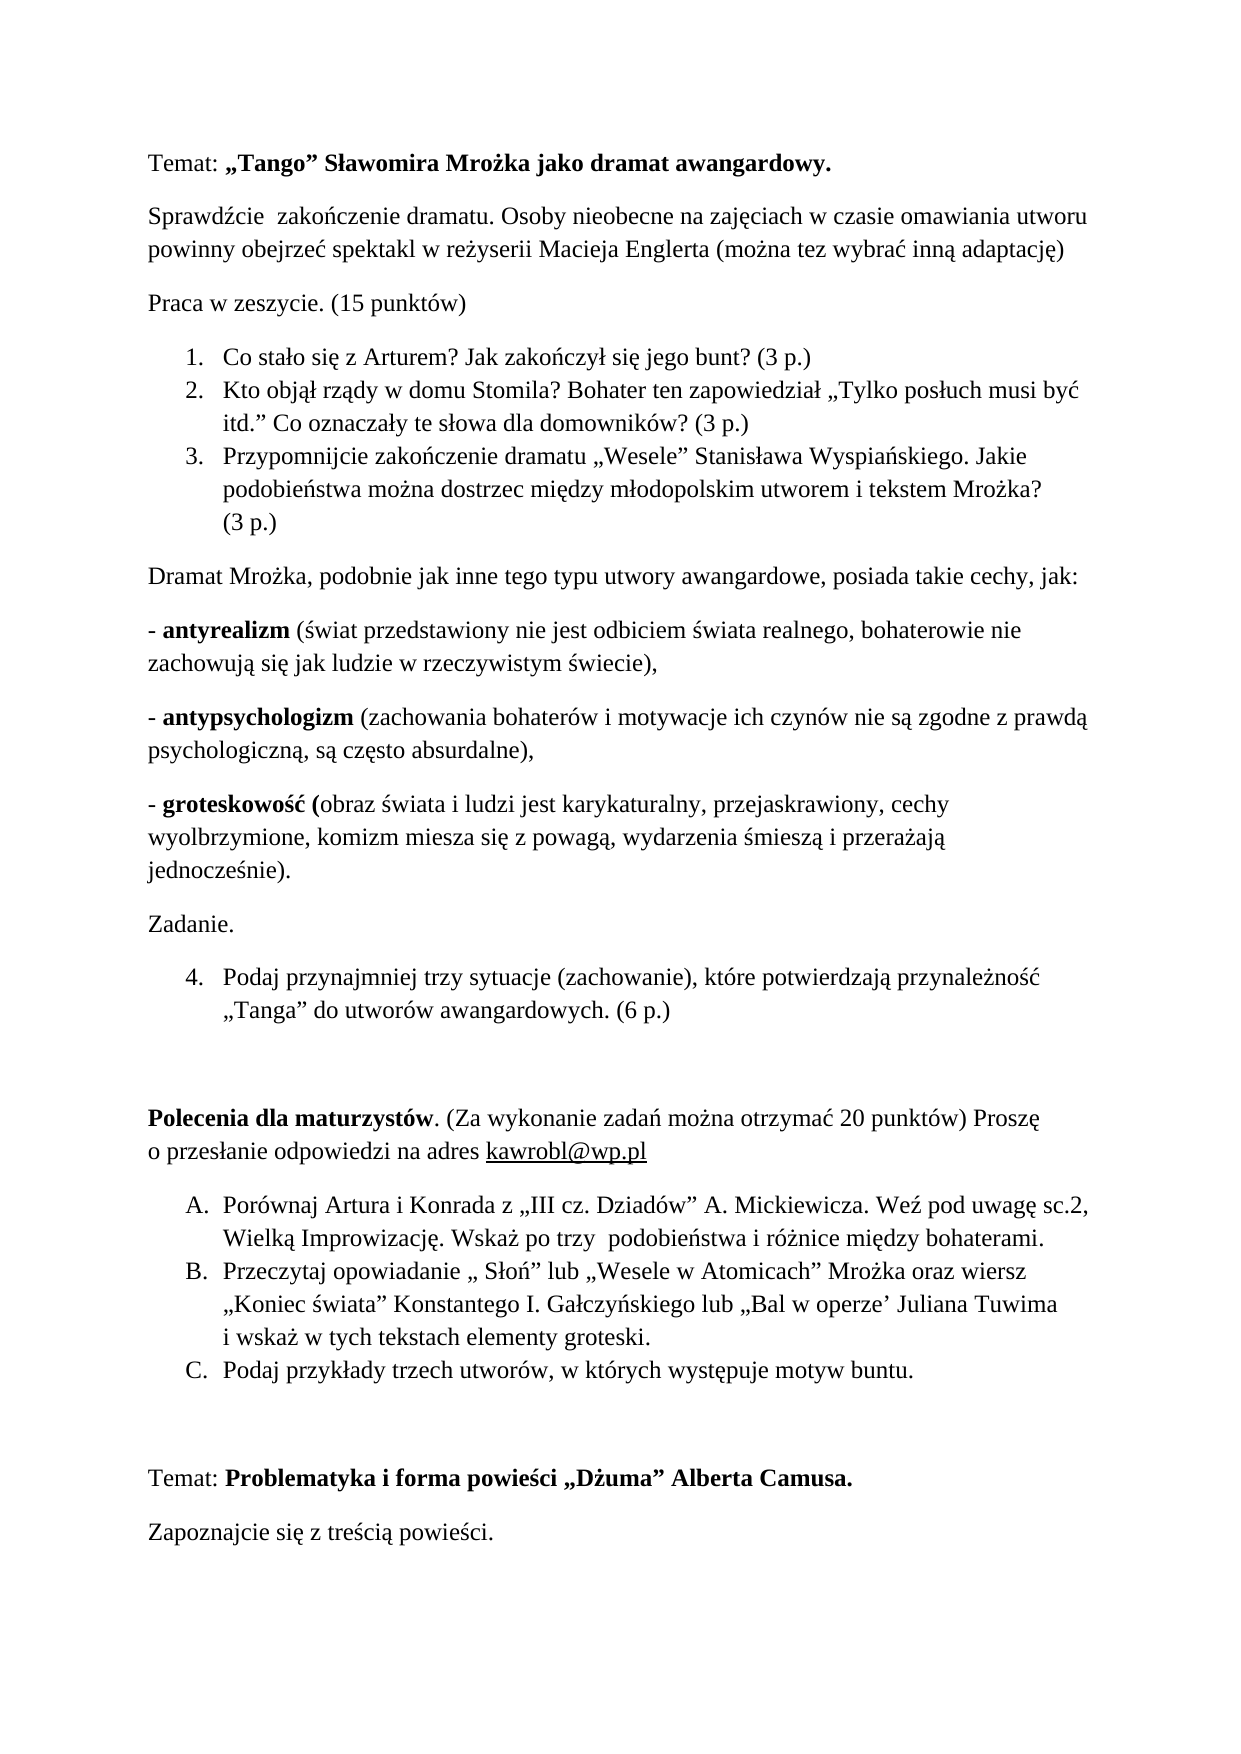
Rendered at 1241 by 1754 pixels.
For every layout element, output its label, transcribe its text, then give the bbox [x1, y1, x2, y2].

list Podaj przykłady trzech utworów, w których występuje motyw buntu. [185, 1355, 1093, 1384]
text Polecenia dla maturzystów. (Za wykonanie zadań można otrzymać 20 punktów) Proszę o przesłanie odpowiedzi na adres kawrobl@wp.pl [148, 1103, 1093, 1165]
text Praca w zeszycie. (15 punktów) [148, 288, 1093, 317]
list Co stało się z Arturem? Jak zakończył się jego bunt? (3 p.) [185, 342, 1093, 371]
text Temat: Problematyka i forma powieści „Dżuma” Alberta Camusa. [148, 1463, 1093, 1492]
list Podaj przynajmniej trzy sytuacje (zachowanie), które potwierdzają przynależność „Tanga” do utworów awangardowych. (6 p.) [185, 962, 1093, 1024]
text Sprawdźcie zakończenie dramatu. Osoby nieobecne na zajęciach w czasie omawiania utworu powinny obejrzeć spektakl w reżyserii Macieja Englerta (można tez wybrać inną adaptację) [148, 201, 1093, 263]
text Dramat Mrożka, podobnie jak inne tego typu utwory awangardowe, posiada takie cechy, jak: [148, 561, 1093, 590]
list Przeczytaj opowiadanie „ Słoń” lub „Wesele w Atomicach” Mrożka oraz wiersz „Koniec świata” Konstantego I. Gałczyńskiego lub „Bal w operze’ Juliana Tuwima i wskaż w tych tekstach elementy groteski. [185, 1256, 1093, 1351]
list Porównaj Artura i Konrada z „III cz. Dziadów” A. Mickiewicza. Weź pod uwagę sc.2, Wielką Improwizację. Wskaż po trzy podobieństwa i różnice między bohaterami. [185, 1190, 1093, 1252]
list Przypomnijcie zakończenie dramatu „Wesele” Stanisława Wyspiańskiego. Jakie podobieństwa można dostrzec między młodopolskim utworem i tekstem Mrożka? (3 p.) [185, 441, 1093, 536]
text Zapoznajcie się z treścią powieści. [148, 1517, 1093, 1546]
text Temat: „Tango” Sławomira Mrożka jako dramat awangardowy. [148, 148, 1093, 176]
text - antypsychologizm (zachowania bohaterów i motywacje ich czynów nie są zgodne z prawdą psychologiczną, są często absurdalne), [148, 702, 1093, 764]
text - groteskowość (obraz świata i ludzi jest karykaturalny, przejaskrawiony, cechy wyolbrzymione, komizm miesza się z powagą, wydarzenia śmieszą i przerażają jednocześnie). [148, 789, 1093, 883]
text - antyrealizm (świat przedstawiony nie jest odbiciem świata realnego, bohaterowie nie zachowują się jak ludzie w rzeczywistym świecie), [148, 615, 1093, 677]
list Kto objął rządy w domu Stomila? Bohater ten zapowiedział „Tylko posłuch musi być itd.” Co oznaczały te słowa dla domowników? (3 p.) [185, 375, 1093, 437]
text Zadanie. [148, 909, 1093, 937]
